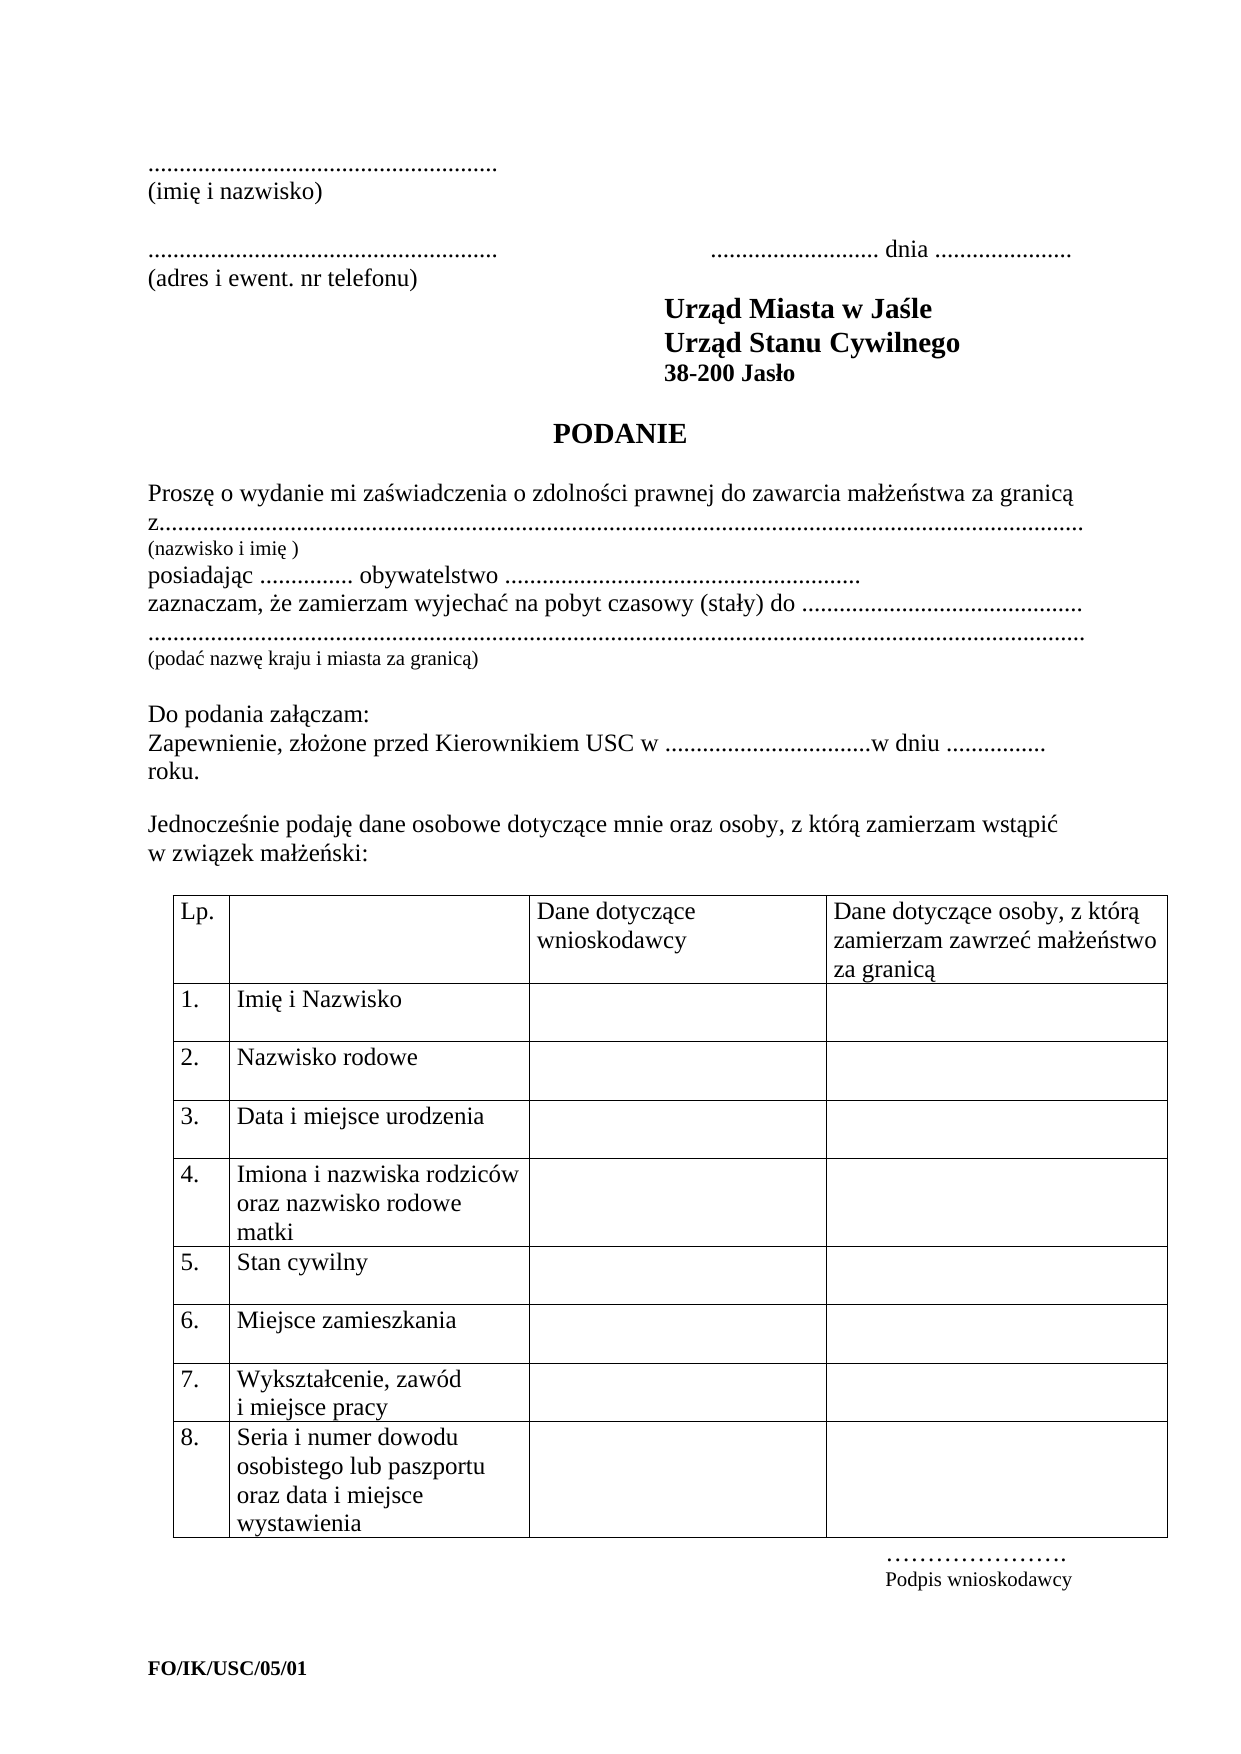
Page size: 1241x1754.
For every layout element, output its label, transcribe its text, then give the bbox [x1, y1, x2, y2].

text (adres i ewent. nr telefonu) [148, 263, 1093, 291]
table_cell [827, 984, 1167, 1041]
table_cell 7. [174, 1364, 229, 1421]
table_cell [827, 1305, 1167, 1363]
table_cell Data i miejsce urodzenia [230, 1101, 529, 1158]
text posiadając ............... obywatelstwo ......................................................... [148, 560, 1093, 588]
text Zapewnienie, złożone przed Kierownikiem USC w .................................w dniu ................ roku. [148, 728, 1093, 785]
table_cell 3. [174, 1101, 229, 1158]
table_cell [530, 1159, 826, 1246]
table_cell [530, 1422, 826, 1537]
table_cell 8. [174, 1422, 229, 1537]
text z.................................................................................................................................................... [148, 507, 1093, 536]
table_header Lp. [174, 896, 229, 983]
table_cell [530, 1305, 826, 1363]
table_header Dane dotyczące wnioskodawcy [530, 896, 826, 983]
table_cell Seria i numer dowodu osobistego lub paszportu oraz data i miejsce wystawienia [230, 1422, 529, 1537]
text (podać nazwę kraju i miasta za granicą) [148, 646, 1093, 670]
table_cell Miejsce zamieszkania [230, 1305, 529, 1363]
table_cell [827, 1042, 1167, 1100]
text …………………. [148, 1538, 1093, 1567]
text Urząd Miasta w Jaśle [590, 291, 1093, 325]
table_cell [827, 1364, 1167, 1421]
text zaznaczam, że zamierzam wyjechać na pobyt czasowy (stały) do ............................................. [148, 588, 1093, 617]
table_cell 6. [174, 1305, 229, 1363]
table_cell Wykształcenie, zawód i miejsce pracy [230, 1364, 529, 1421]
text Proszę o wydanie mi zaświadczenia o zdolności prawnej do zawarcia małżeństwa za granicą [148, 478, 1093, 507]
table_header Dane dotyczące osoby, z którą zamierzam zawrzeć małżeństwo za granicą [827, 896, 1167, 983]
text ...................................................................................................................................................... [148, 617, 1093, 646]
text (imię i nazwisko) [148, 176, 1093, 205]
table_cell [530, 1042, 826, 1100]
table_header [230, 896, 529, 983]
table_cell [827, 1159, 1167, 1246]
text Jednocześnie podaję dane osobowe dotyczące mnie oraz osoby, z którą zamierzam wstąpić [148, 809, 1093, 838]
table_cell Nazwisko rodowe [230, 1042, 529, 1100]
table_cell [827, 1247, 1167, 1304]
text Urząd Stanu Cywilnego [590, 325, 1093, 358]
table_cell [530, 1247, 826, 1304]
text 38-200 Jasło [590, 358, 1093, 387]
text Do podania załączam: [148, 699, 1093, 728]
text w związek małżeński: [148, 838, 1093, 867]
table_cell [530, 1101, 826, 1158]
table_cell [827, 1422, 1167, 1537]
table_cell 1. [174, 984, 229, 1041]
text ........................................................ [148, 148, 1093, 176]
table_cell 2. [174, 1042, 229, 1100]
text (nazwisko i imię ) [148, 536, 1093, 560]
table_cell Stan cywilny [230, 1247, 529, 1304]
table_cell [827, 1101, 1167, 1158]
text ........................................................ ........................... dnia ...................... [148, 234, 1093, 263]
text PODANIE [148, 416, 1093, 449]
text Podpis wnioskodawcy [811, 1567, 1093, 1591]
table_cell Imię i Nazwisko [230, 984, 529, 1041]
table_cell [530, 984, 826, 1041]
table_cell [530, 1364, 826, 1421]
table_cell Imiona i nazwiska rodziców oraz nazwisko rodowe matki [230, 1159, 529, 1246]
table_cell 5. [174, 1247, 229, 1304]
table_cell 4. [174, 1159, 229, 1246]
